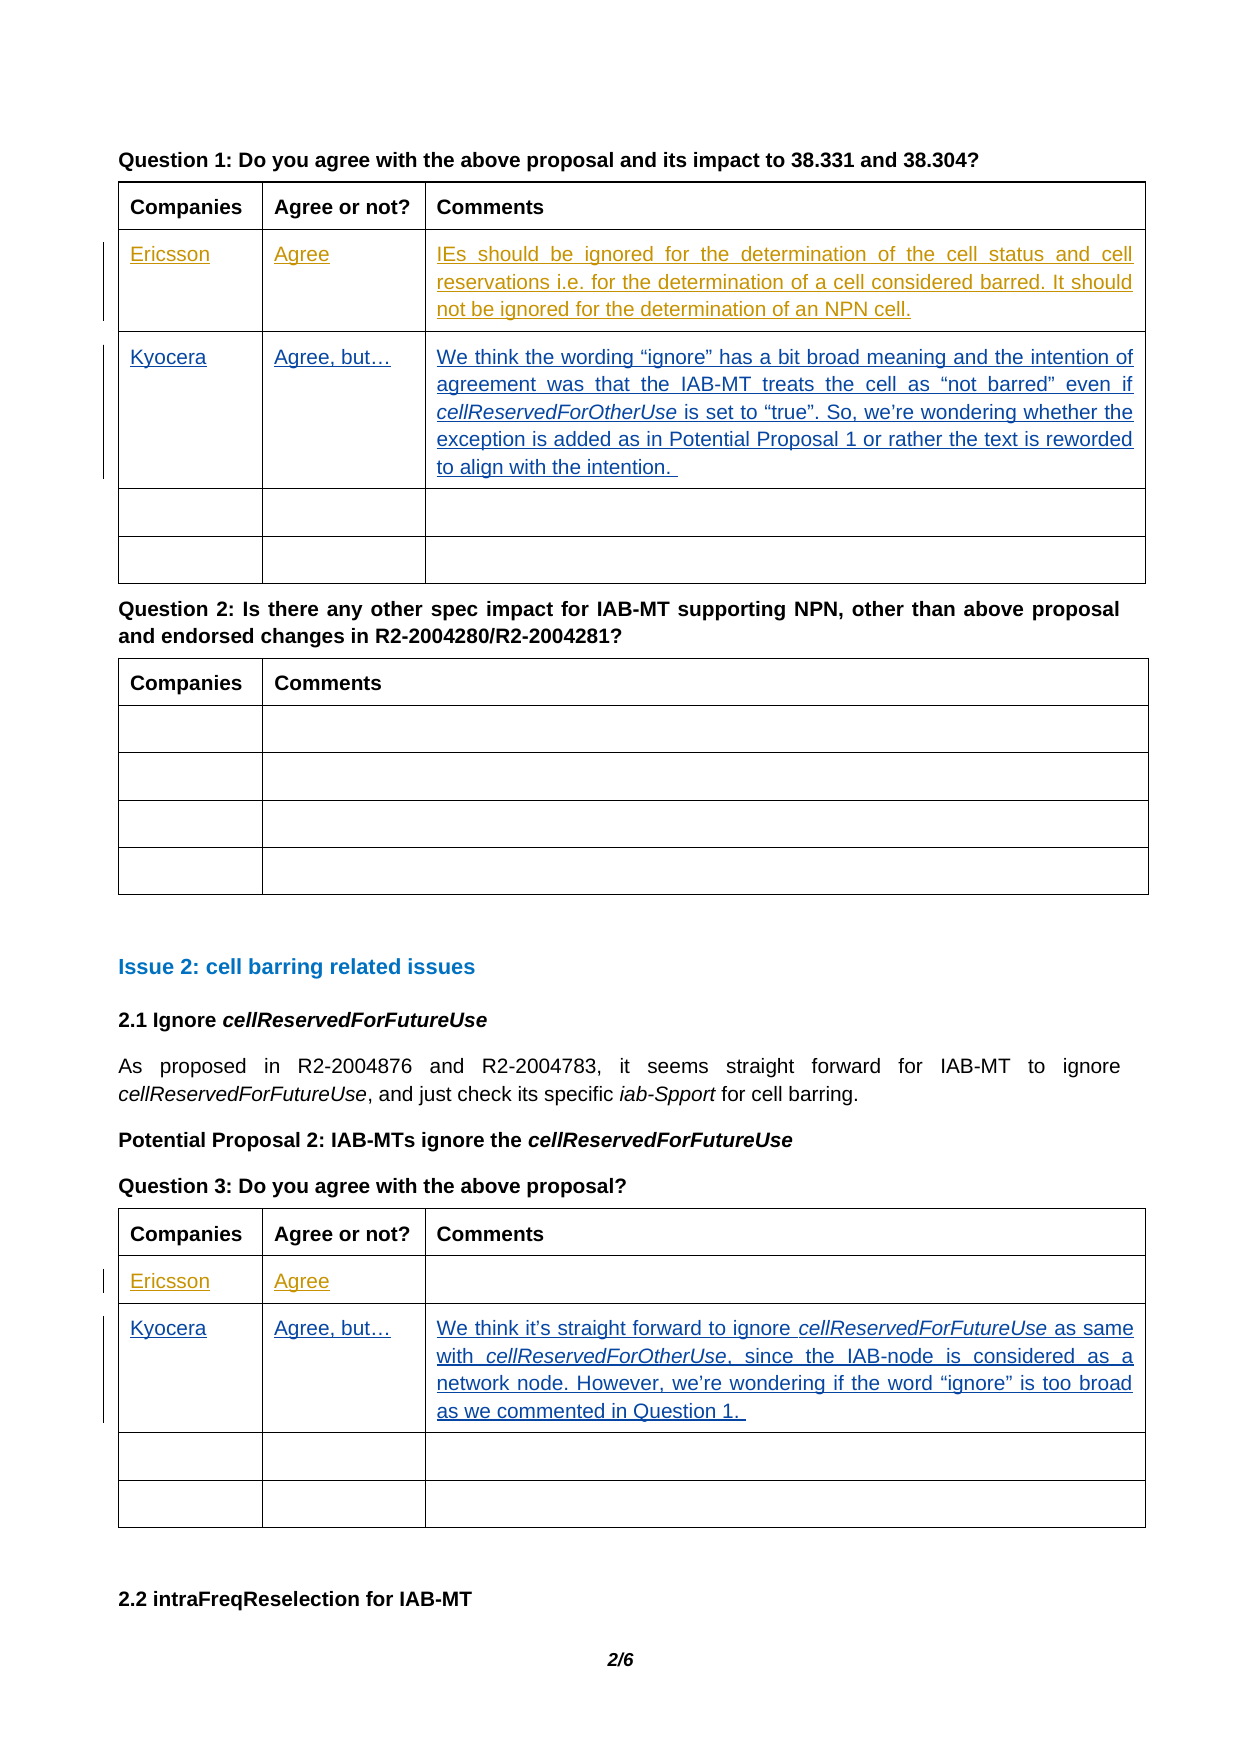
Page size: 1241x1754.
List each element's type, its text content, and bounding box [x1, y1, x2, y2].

table_cell [426, 230, 1145, 331]
table_cell [263, 848, 1148, 894]
table_cell [119, 1304, 262, 1432]
table_cell [263, 801, 1148, 847]
table_cell [263, 1481, 425, 1527]
table_cell [263, 332, 425, 488]
text Issue 2: cell barring related issues [118, 954, 1122, 979]
table_cell [119, 489, 262, 536]
table_header Agree or not? [263, 183, 425, 229]
text 2.2 intraFreqReselection for IAB-MT [118, 1587, 1122, 1611]
table_cell [119, 230, 262, 331]
table_cell [119, 848, 262, 894]
table_header Comments [426, 183, 1145, 229]
table_header Companies [119, 659, 262, 705]
table_cell [263, 1256, 425, 1302]
text 2.1 Ignore cellReservedForFutureUse [118, 1008, 1122, 1032]
table_header Companies [119, 1209, 262, 1255]
table_header Companies [119, 183, 262, 229]
table_cell [263, 1433, 425, 1479]
table_cell [119, 332, 262, 488]
table_cell [119, 1256, 262, 1302]
text Potential Proposal 2: IAB-MTs ignore the cellReservedForFutureUse [118, 1128, 1122, 1152]
table_header Comments [426, 1209, 1145, 1255]
table_cell [263, 1304, 425, 1432]
table_cell [263, 537, 425, 583]
table_cell [426, 1481, 1145, 1527]
table_cell [119, 801, 262, 847]
table_cell [426, 1256, 1145, 1302]
table_cell [119, 537, 262, 583]
table_cell [426, 1304, 1145, 1432]
text Question 3: Do you agree with the above proposal? [118, 1174, 1122, 1198]
table_cell [263, 489, 425, 536]
table_cell [119, 1481, 262, 1527]
table_cell [426, 332, 1145, 488]
text Question 1: Do you agree with the above proposal and its impact to 38.331 and 38.304? [118, 148, 1122, 172]
table_cell [426, 489, 1145, 536]
text Question 2: Is there any other spec impact for IAB-MT supporting NPN, other than above proposal and endorsed changes in R2-2004280/R2-2004281? [118, 596, 1122, 648]
table_cell [119, 753, 262, 799]
table_cell [119, 1433, 262, 1479]
table_cell [119, 706, 262, 752]
table_header Agree or not? [263, 1209, 425, 1255]
table_cell [263, 706, 1148, 752]
table_header Comments [263, 659, 1148, 705]
text As proposed in R2-2004876 and R2-2004783, it seems straight forward for IAB-MT to ignore cellReservedForFutureUse, and just check its specific iab-Spport for cell barring. [118, 1054, 1122, 1106]
table_cell [263, 230, 425, 331]
table_cell [263, 753, 1148, 799]
table_cell [426, 1433, 1145, 1479]
table_cell [426, 537, 1145, 583]
